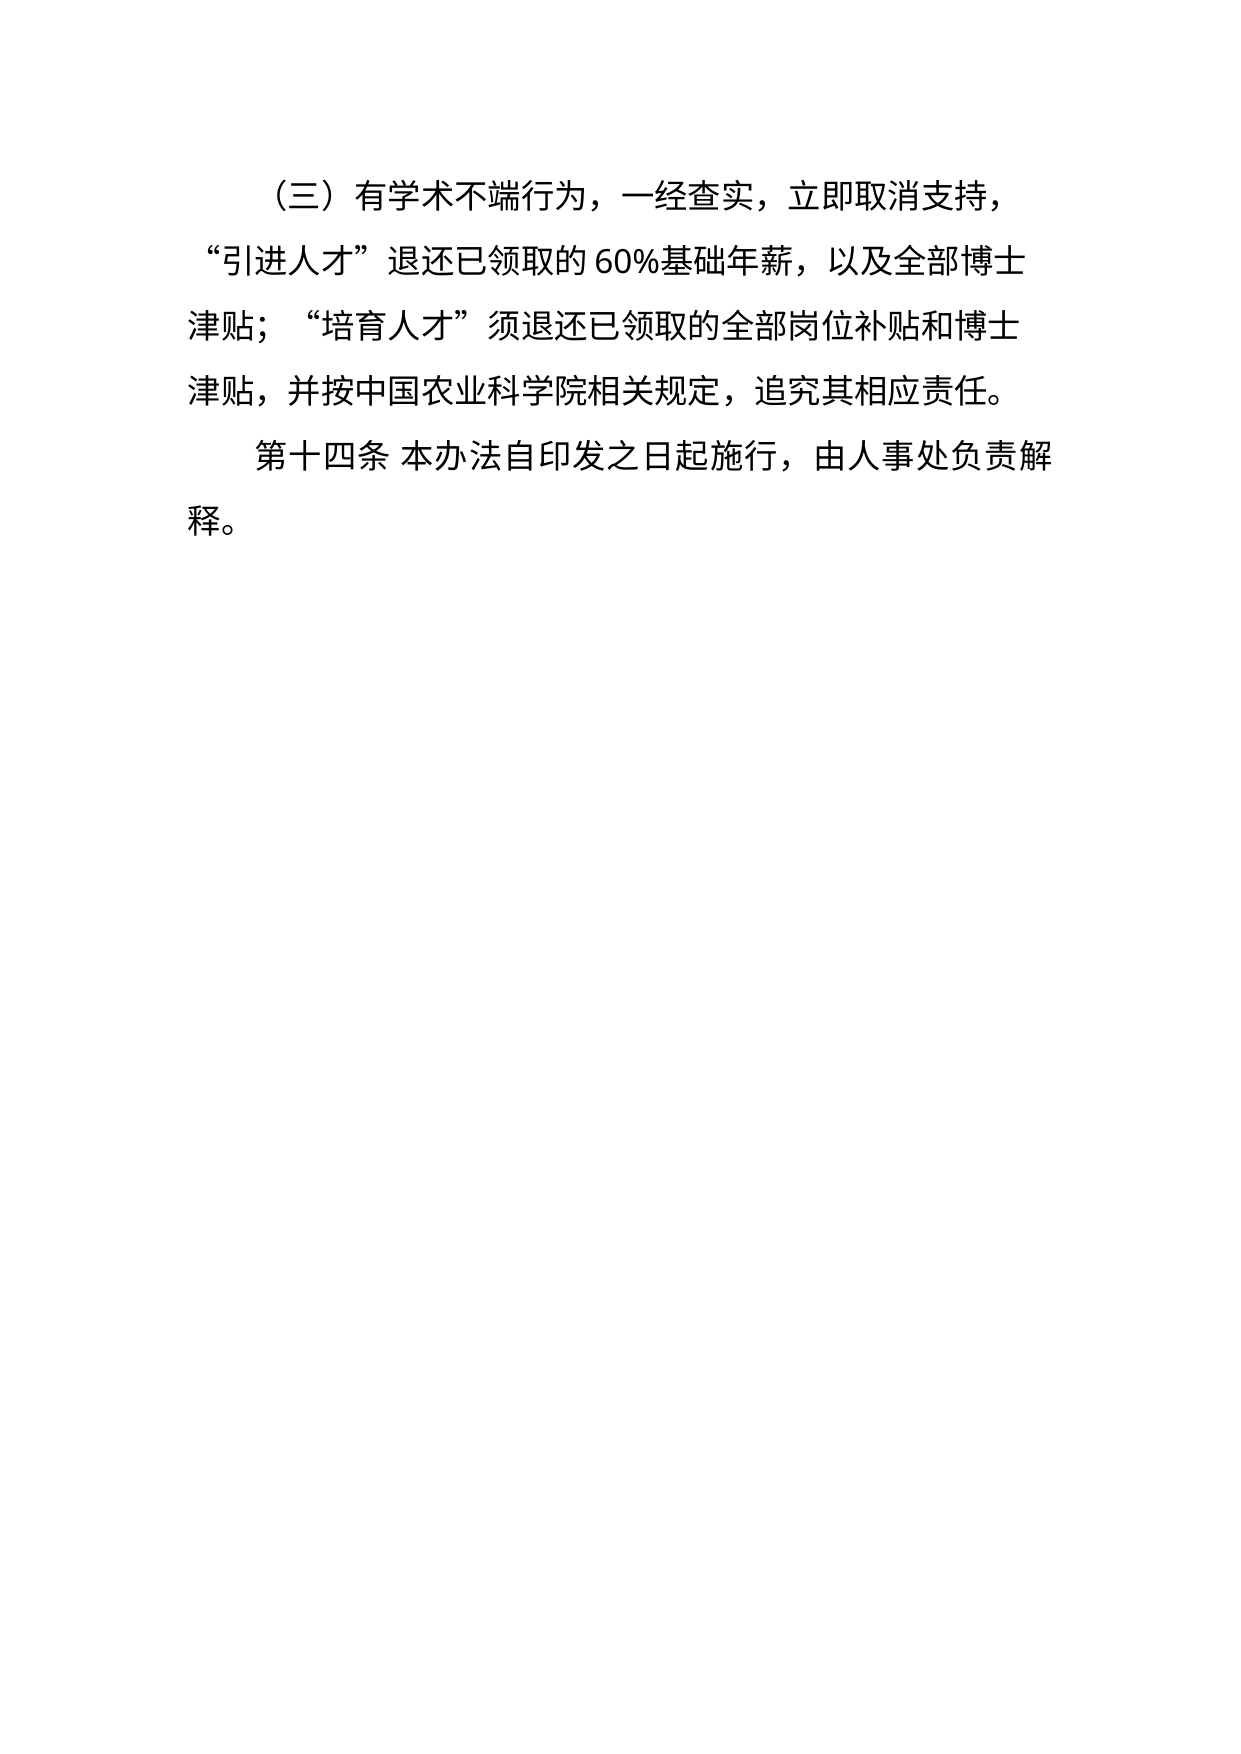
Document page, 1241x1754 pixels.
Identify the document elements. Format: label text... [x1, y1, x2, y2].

text （三）有学术不端行为，一经查实，立即取消支持，“引进人才”退还已领取的60%基础年薪，以及全部博士津贴；“培育人才”须退还已领取的全部岗位补贴和博士津贴，并按中国农业科学院相关规定，追究其相应责任。 [187, 162, 1053, 422]
text 第十四条 本办法自印发之日起施行，由人事处负责解释。 [187, 422, 1053, 552]
